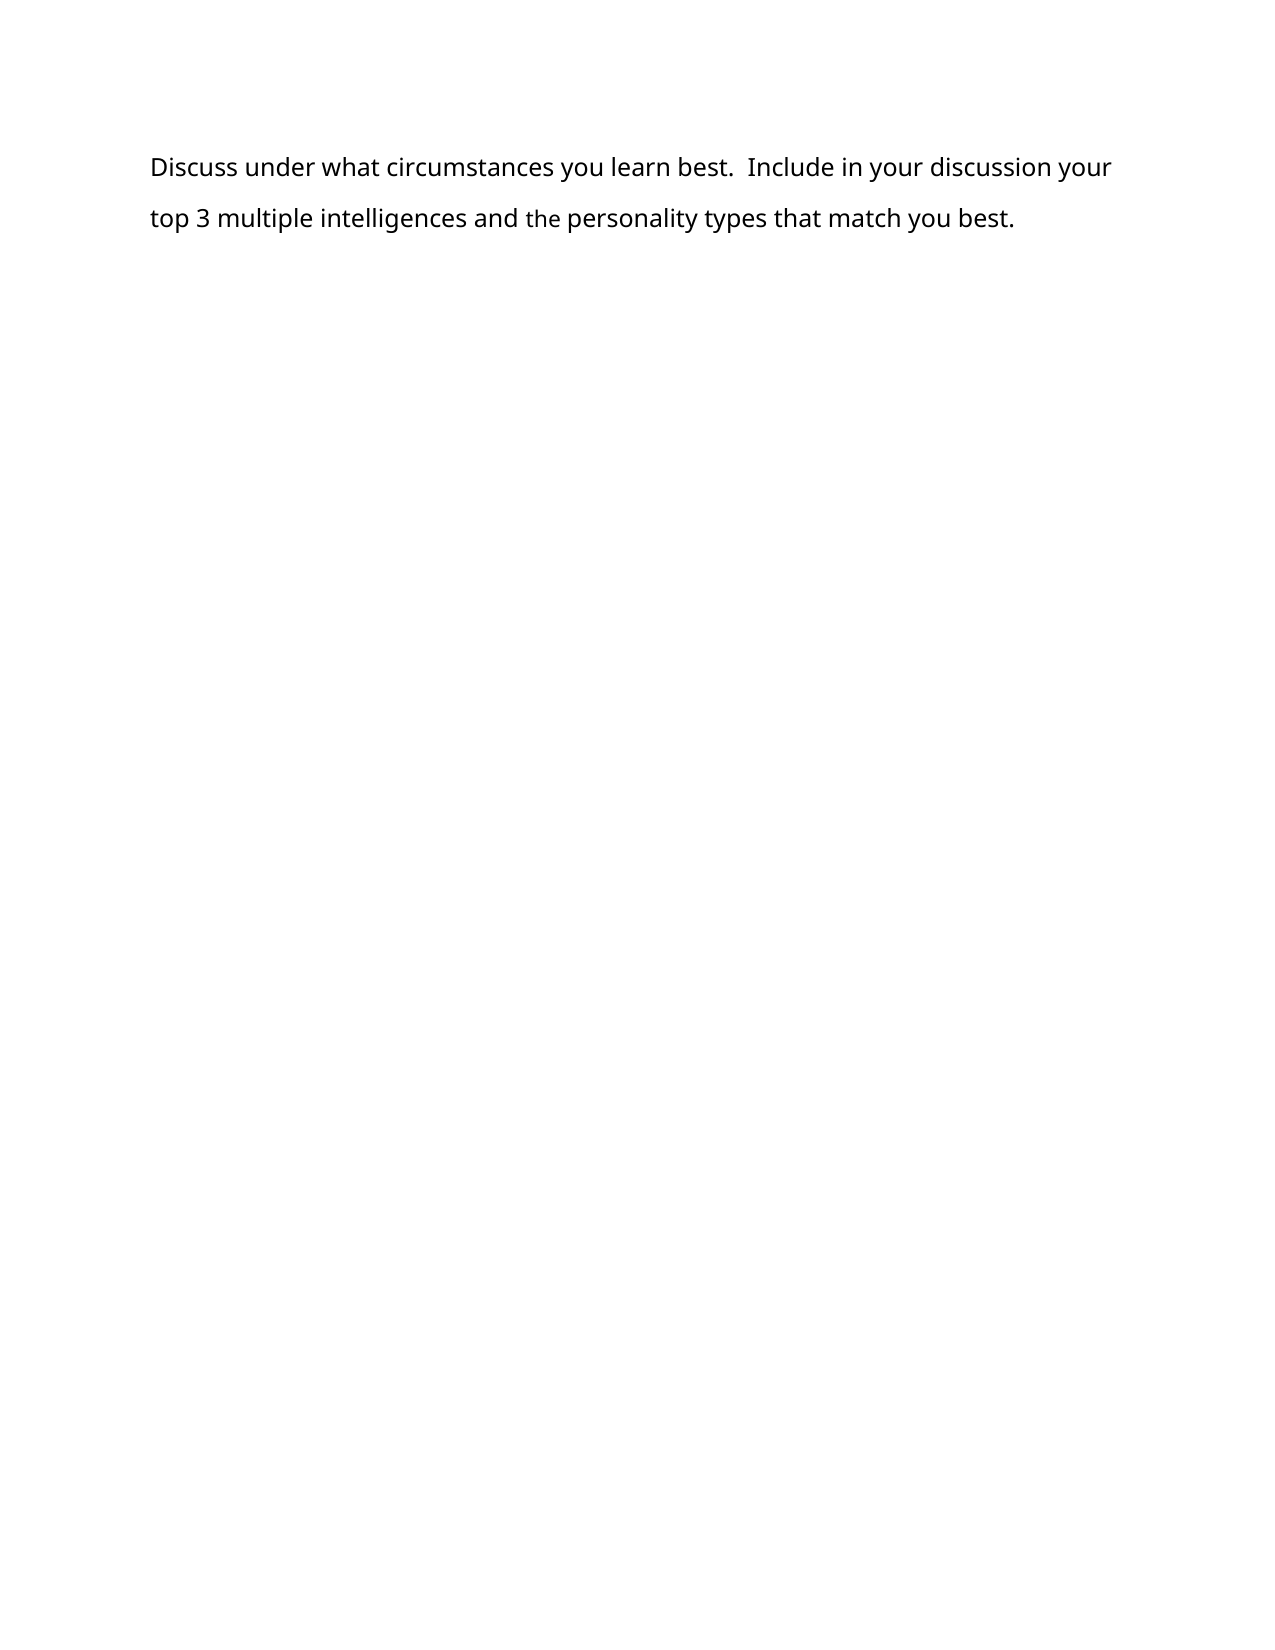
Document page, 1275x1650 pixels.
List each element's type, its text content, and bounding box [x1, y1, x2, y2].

text Discuss under what circumstances you learn best. Include in your discussion your top 3 multiple intelligences and the personality types that match you best. [150, 150, 1125, 235]
